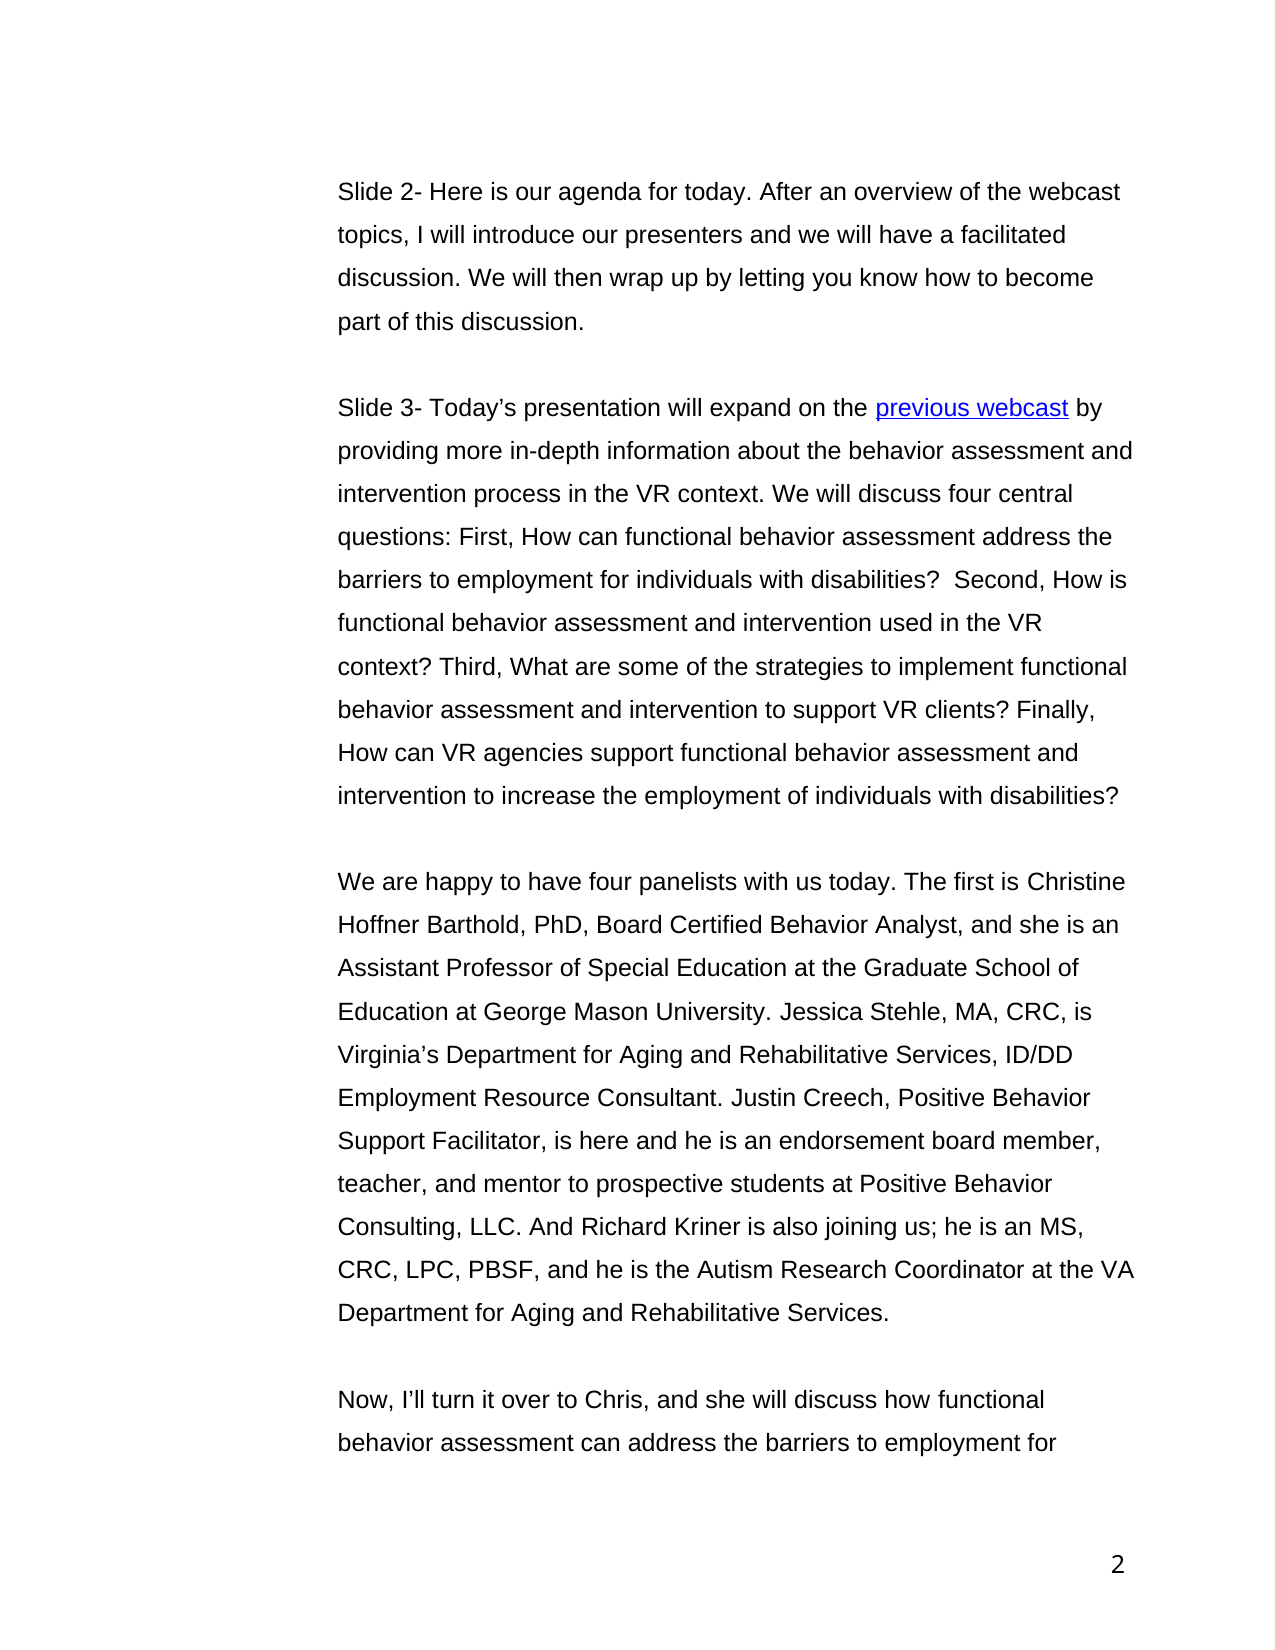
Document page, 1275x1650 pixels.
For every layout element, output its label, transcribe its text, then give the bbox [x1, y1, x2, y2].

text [337, 1385, 1144, 1457]
text Slide 2- Here is our agenda for today. After an overview of the webcast topics, I will introduce our presenters and we will have a facilitated discussion. We will then wrap up by letting you know how to become part of this discussion. [337, 177, 1144, 335]
text We are happy to have four panelists with us today. The first is Christine Hoffner Barthold, PhD, Board Certified Behavior Analyst, and she is an Assistant Professor of Special Education at the Graduate School of Education at George Mason University. Jessica Stehle, MA, CRC, is Virginia’s Department for Aging and Rehabilitative Services, ID/DD Employment Resource Consultant. Justin Creech, Positive Behavior Support Facilitator, is here and he is an endorsement board member, teacher, and mentor to prospective students at Positive Behavior Consulting, LLC. And Richard Kriner is also joining us; he is an MS, CRC, LPC, PBSF, and he is the Autism Research Coordinator at the VA Department for Aging and Rehabilitative Services. [337, 867, 1144, 1327]
text Slide 3- Today’s presentation will expand on the previous webcast by providing more in-depth information about the behavior assessment and intervention process in the VR context. We will discuss four central questions: First, How can functional behavior assessment address the barriers to employment for individuals with disabilities? Second, How is functional behavior assessment and intervention used in the VR context? Third, What are some of the strategies to implement functional behavior assessment and intervention to support VR clients? Finally, How can VR agencies support functional behavior assessment and intervention to increase the employment of individuals with disabilities? [337, 393, 1144, 810]
